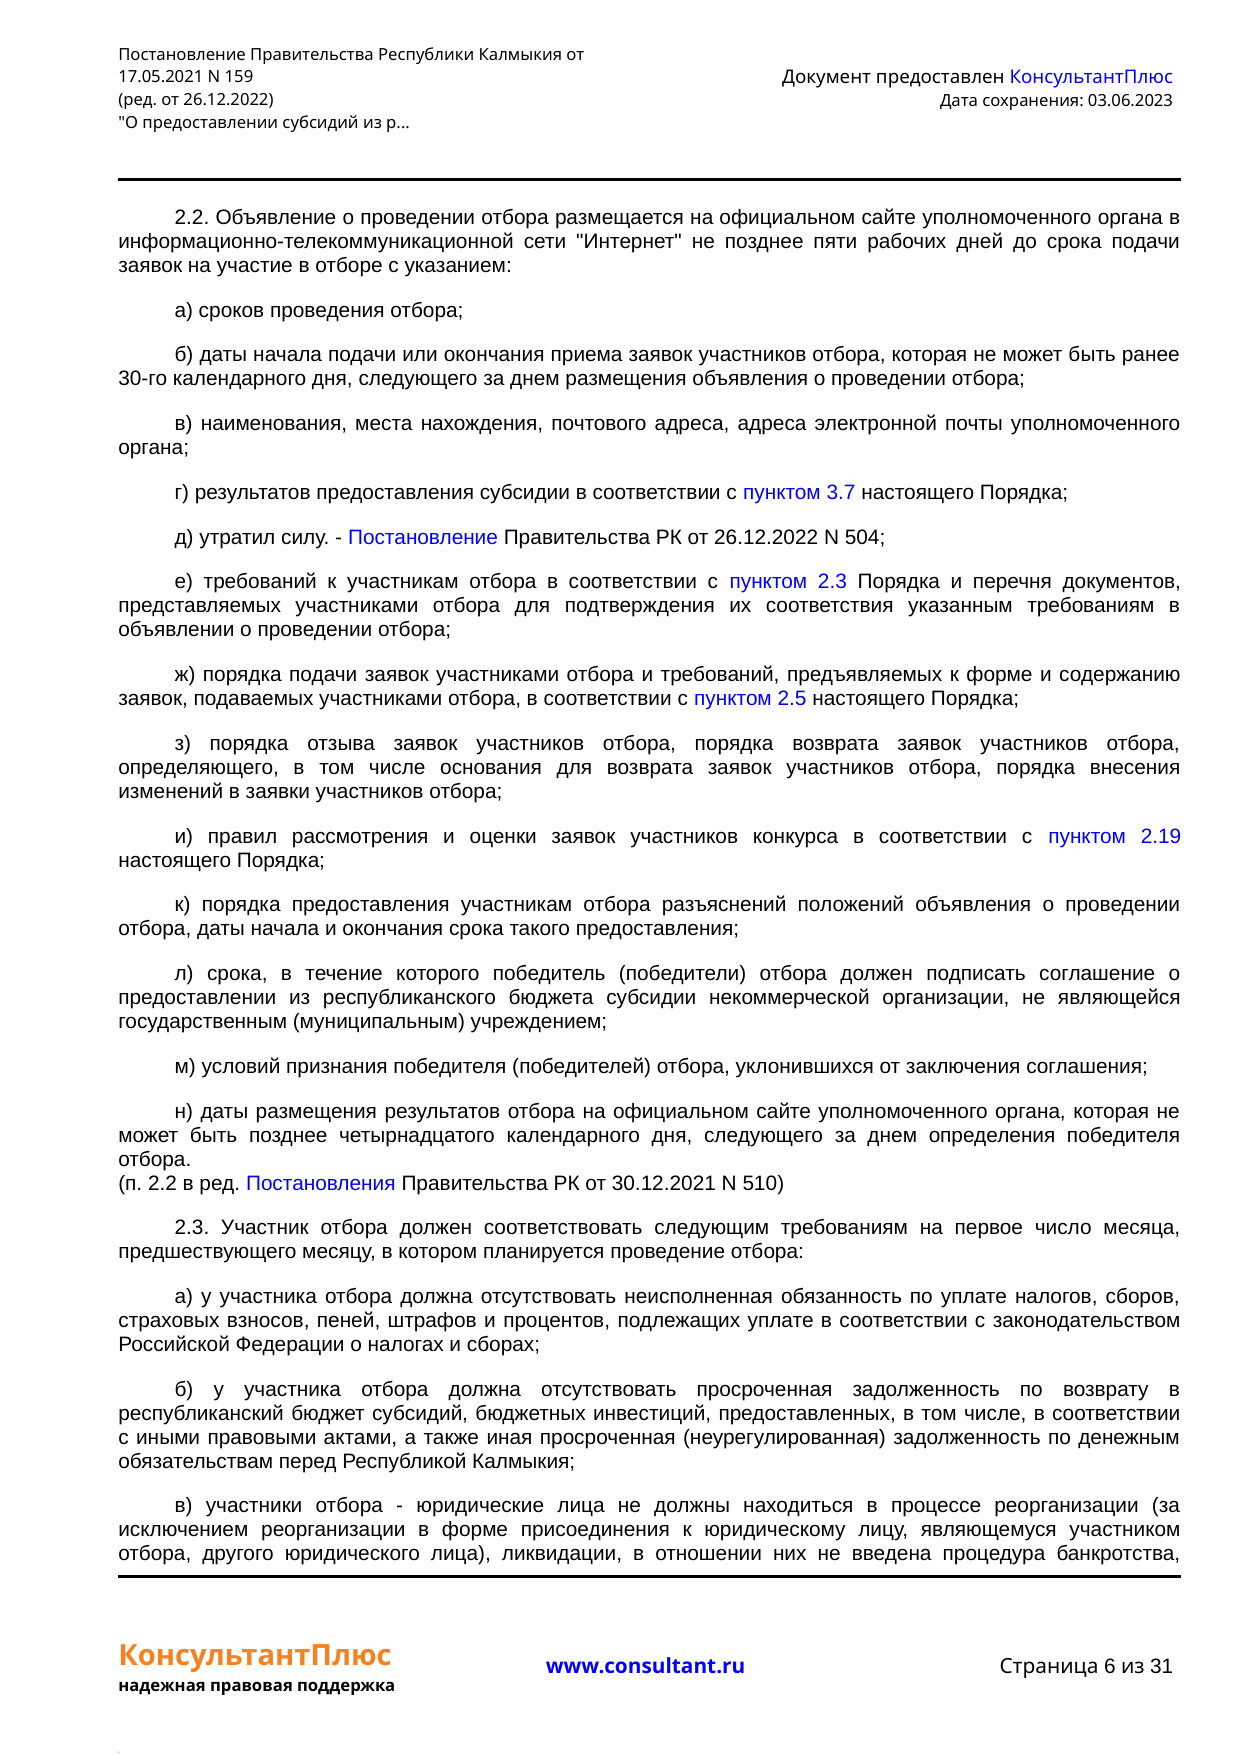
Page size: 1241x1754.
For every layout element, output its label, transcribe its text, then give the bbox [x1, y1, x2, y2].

text и) правил рассмотрения и оценки заявок участников конкурса в соответствии с пунктом 2.19 настоящего Порядка; [118, 823, 1181, 871]
text л) срока, в течение которого победитель (победители) отбора должен подписать соглашение о предоставлении из республиканского бюджета субсидии некоммерческой организации, не являющейся государственным (муниципальным) учреждением; [118, 961, 1181, 1033]
text ж) порядка подачи заявок участниками отбора и требований, предъявляемых к форме и содержанию заявок, подаваемых участниками отбора, в соответствии с пунктом 2.5 настоящего Порядка; [118, 662, 1181, 710]
text а) у участника отбора должна отсутствовать неисполненная обязанность по уплате налогов, сборов, страховых взносов, пеней, штрафов и процентов, подлежащих уплате в соответствии с законодательством Российской Федерации о налогах и сборах; [118, 1284, 1181, 1356]
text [118, 1493, 1181, 1565]
text в) наименования, места нахождения, почтового адреса, адреса электронной почты уполномоченного органа; [118, 411, 1181, 459]
text б) даты начала подачи или окончания приема заявок участников отбора, которая не может быть ранее 30-го календарного дня, следующего за днем размещения объявления о проведении отбора; [118, 342, 1181, 390]
text 2.3. Участник отбора должен соответствовать следующим требованиям на первое число месяца, предшествующего месяцу, в котором планируется проведение отбора: [118, 1215, 1181, 1263]
text (п. 2.2 в ред. Постановления Правительства РК от 30.12.2021 N 510) [118, 1170, 1181, 1194]
text 2.2. Объявление о проведении отбора размещается на официальном сайте уполномоченного органа в информационно-телекоммуникационной сети "Интернет" не позднее пяти рабочих дней до срока подачи заявок на участие в отборе с указанием: [118, 205, 1181, 277]
text г) результатов предоставления субсидии в соответствии с пунктом 3.7 настоящего Порядка; [118, 480, 1181, 504]
text м) условий признания победителя (победителей) отбора, уклонившихся от заключения соглашения; [118, 1054, 1181, 1078]
text к) порядка предоставления участникам отбора разъяснений положений объявления о проведении отбора, даты начала и окончания срока такого предоставления; [118, 892, 1181, 940]
text а) сроков проведения отбора; [118, 297, 1181, 321]
text з) порядка отзыва заявок участников отбора, порядка возврата заявок участников отбора, определяющего, в том числе основания для возврата заявок участников отбора, порядка внесения изменений в заявки участников отбора; [118, 731, 1181, 803]
text б) у участника отбора должна отсутствовать просроченная задолженность по возврату в республиканский бюджет субсидий, бюджетных инвестиций, предоставленных, в том числе, в соответствии с иными правовыми актами, а также иная просроченная (неурегулированная) задолженность по денежным обязательствам перед Республикой Калмыкия; [118, 1377, 1181, 1472]
text е) требований к участникам отбора в соответствии с пунктом 2.3 Порядка и перечня документов, представляемых участниками отбора для подтверждения их соответствия указанным требованиям в объявлении о проведении отбора; [118, 569, 1181, 641]
text д) утратил силу. - Постановление Правительства РК от 26.12.2022 N 504; [118, 524, 1181, 548]
text н) даты размещения результатов отбора на официальном сайте уполномоченного органа, которая не может быть позднее четырнадцатого календарного дня, следующего за днем определения победителя отбора. [118, 1098, 1181, 1170]
